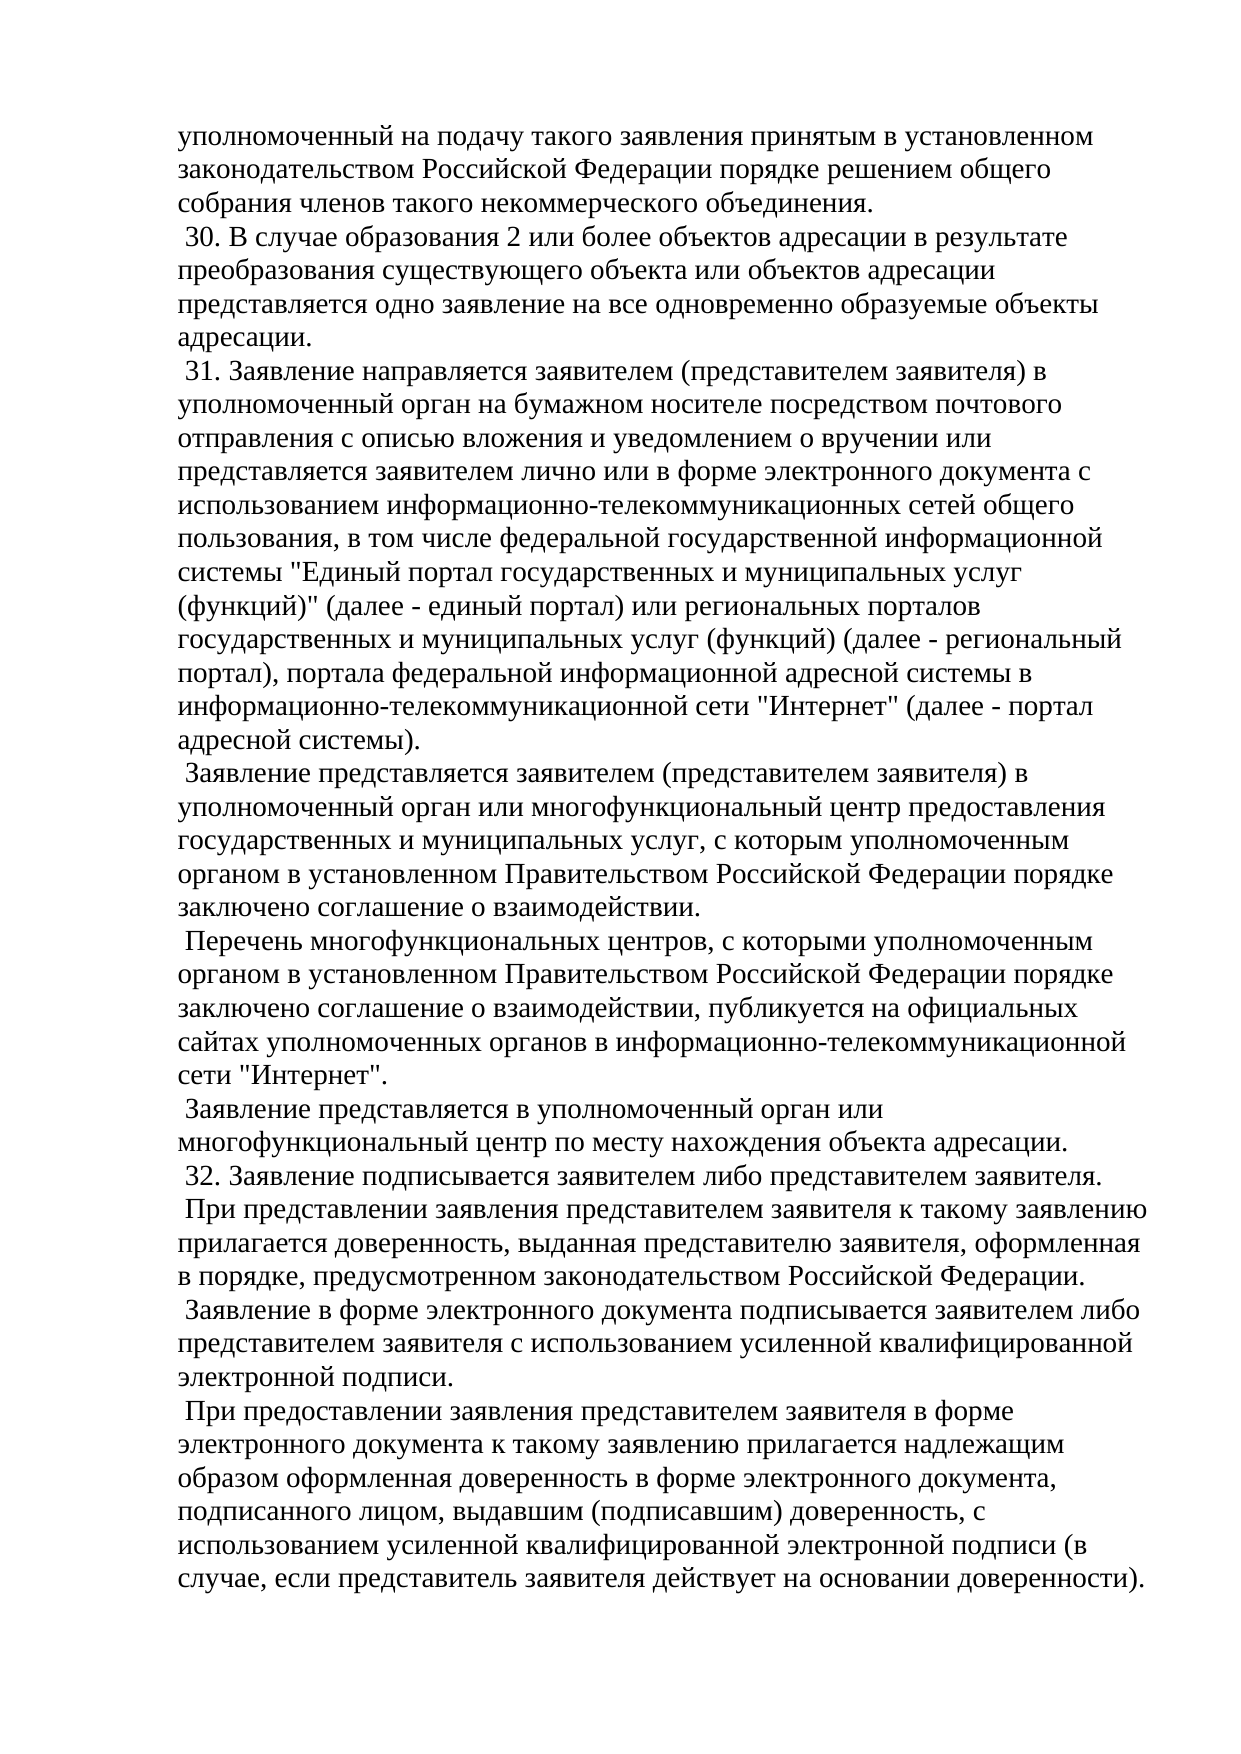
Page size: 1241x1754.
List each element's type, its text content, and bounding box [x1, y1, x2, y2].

text 32. Заявление подписывается заявителем либо представителем заявителя. [177, 1158, 1152, 1191]
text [177, 118, 1152, 219]
text При представлении заявления представителем заявителя к такому заявлению прилагается доверенность, выданная представителю заявителя, оформленная в порядке, предусмотренном законодательством Российской Федерации. [177, 1191, 1152, 1292]
text Заявление представляется в уполномоченный орган или многофункциональный центр по месту нахождения объекта адресации. [177, 1091, 1152, 1158]
text Перечень многофункциональных центров, с которыми уполномоченным органом в установленном Правительством Российской Федерации порядке заключено соглашение о взаимодействии, публикуется на официальных сайтах уполномоченных органов в информационно-телекоммуникационной сети "Интернет". [177, 923, 1152, 1091]
text 31. Заявление направляется заявителем (представителем заявителя) в уполномоченный орган на бумажном носителе посредством почтового отправления с описью вложения и уведомлением о вручении или представляется заявителем лично или в форме электронного документа с использованием информационно-телекоммуникационных сетей общего пользования, в том числе федеральной государственной информационной системы "Единый портал государственных и муниципальных услуг (функций)" (далее - единый портал) или региональных порталов государственных и муниципальных услуг (функций) (далее - региональный портал), портала федеральной информационной адресной системы в информационно-телекоммуникационной сети "Интернет" (далее - портал адресной системы). [177, 353, 1152, 755]
text 30. В случае образования 2 или более объектов адресации в результате преобразования существующего объекта или объектов адресации представляется одно заявление на все одновременно образуемые объекты адресации. [177, 219, 1152, 353]
text Заявление в форме электронного документа подписывается заявителем либо представителем заявителя с использованием усиленной квалифицированной электронной подписи. [177, 1292, 1152, 1393]
text Заявление представляется заявителем (представителем заявителя) в уполномоченный орган или многофункциональный центр предоставления государственных и муниципальных услуг, с которым уполномоченным органом в установленном Правительством Российской Федерации порядке заключено соглашение о взаимодействии. [177, 755, 1152, 923]
text При предоставлении заявления представителем заявителя в форме электронного документа к такому заявлению прилагается надлежащим образом оформленная доверенность в форме электронного документа, подписанного лицом, выдавшим (подписавшим) доверенность, с использованием усиленной квалифицированной электронной подписи (в случае, если представитель заявителя действует на основании доверенности). [177, 1393, 1152, 1594]
